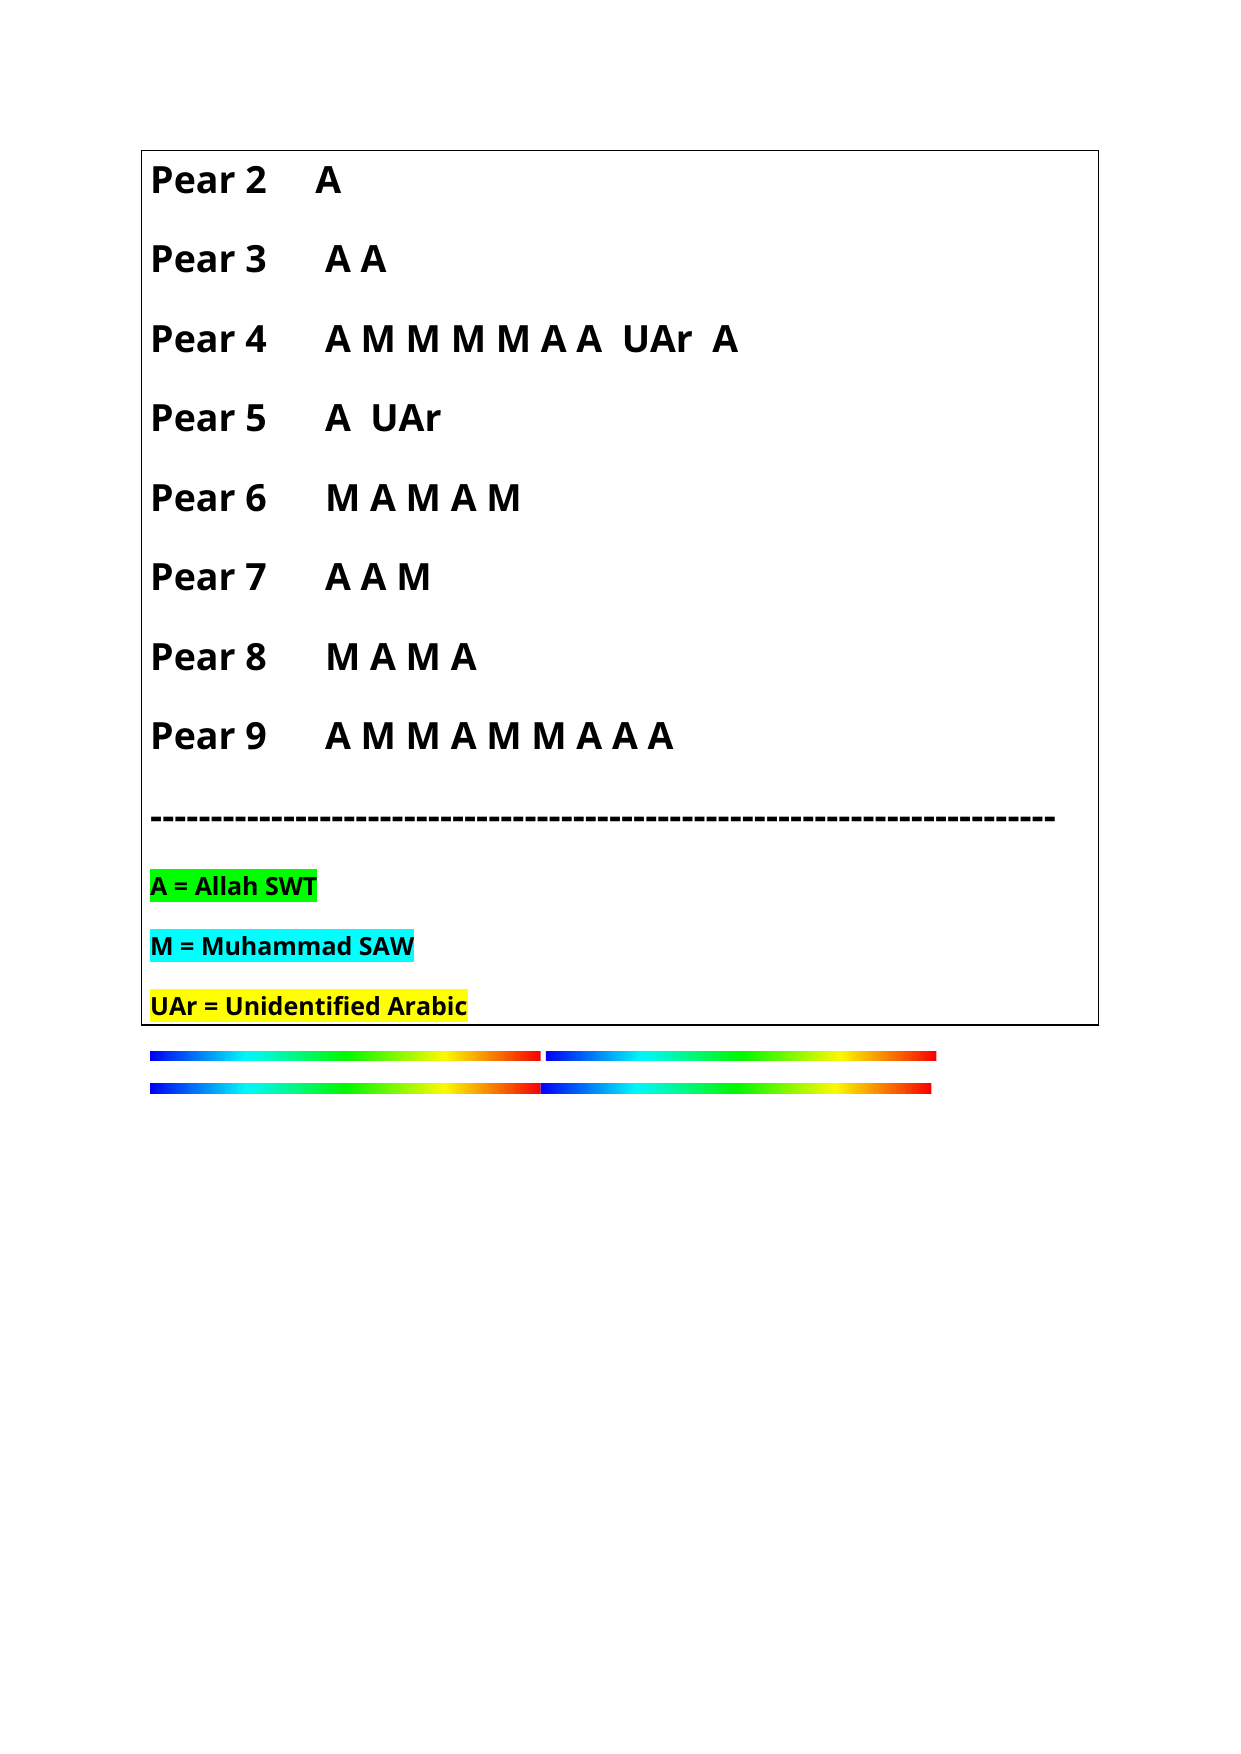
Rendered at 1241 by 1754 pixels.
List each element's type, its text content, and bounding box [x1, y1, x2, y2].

picture [618, 1083, 932, 1094]
text Pear 8 M A M A [142, 627, 1098, 681]
picture [623, 1051, 937, 1061]
text Pear 7 A A M [142, 547, 1098, 602]
text A = Allah SWT [142, 865, 1098, 902]
text Pear 9 A M M A M M A A A [142, 706, 1098, 761]
text UAr = Unidentified Arabic [142, 985, 1098, 1024]
picture [545, 1051, 608, 1061]
picture [228, 1083, 603, 1094]
text Pear 3 A A [142, 229, 1098, 284]
text Pear 5 A UAr [142, 388, 1098, 443]
text --------------------------------------------------------------------------- [142, 786, 1098, 840]
picture [228, 1051, 541, 1061]
picture [150, 1083, 213, 1094]
text Pear 2 A [142, 151, 1098, 204]
picture [150, 1051, 213, 1061]
text Pear 4 A M M M M A A UAr A [142, 309, 1098, 363]
text M = Muhammad SAW [142, 925, 1098, 962]
text Pear 6 M A M A M [142, 468, 1098, 522]
